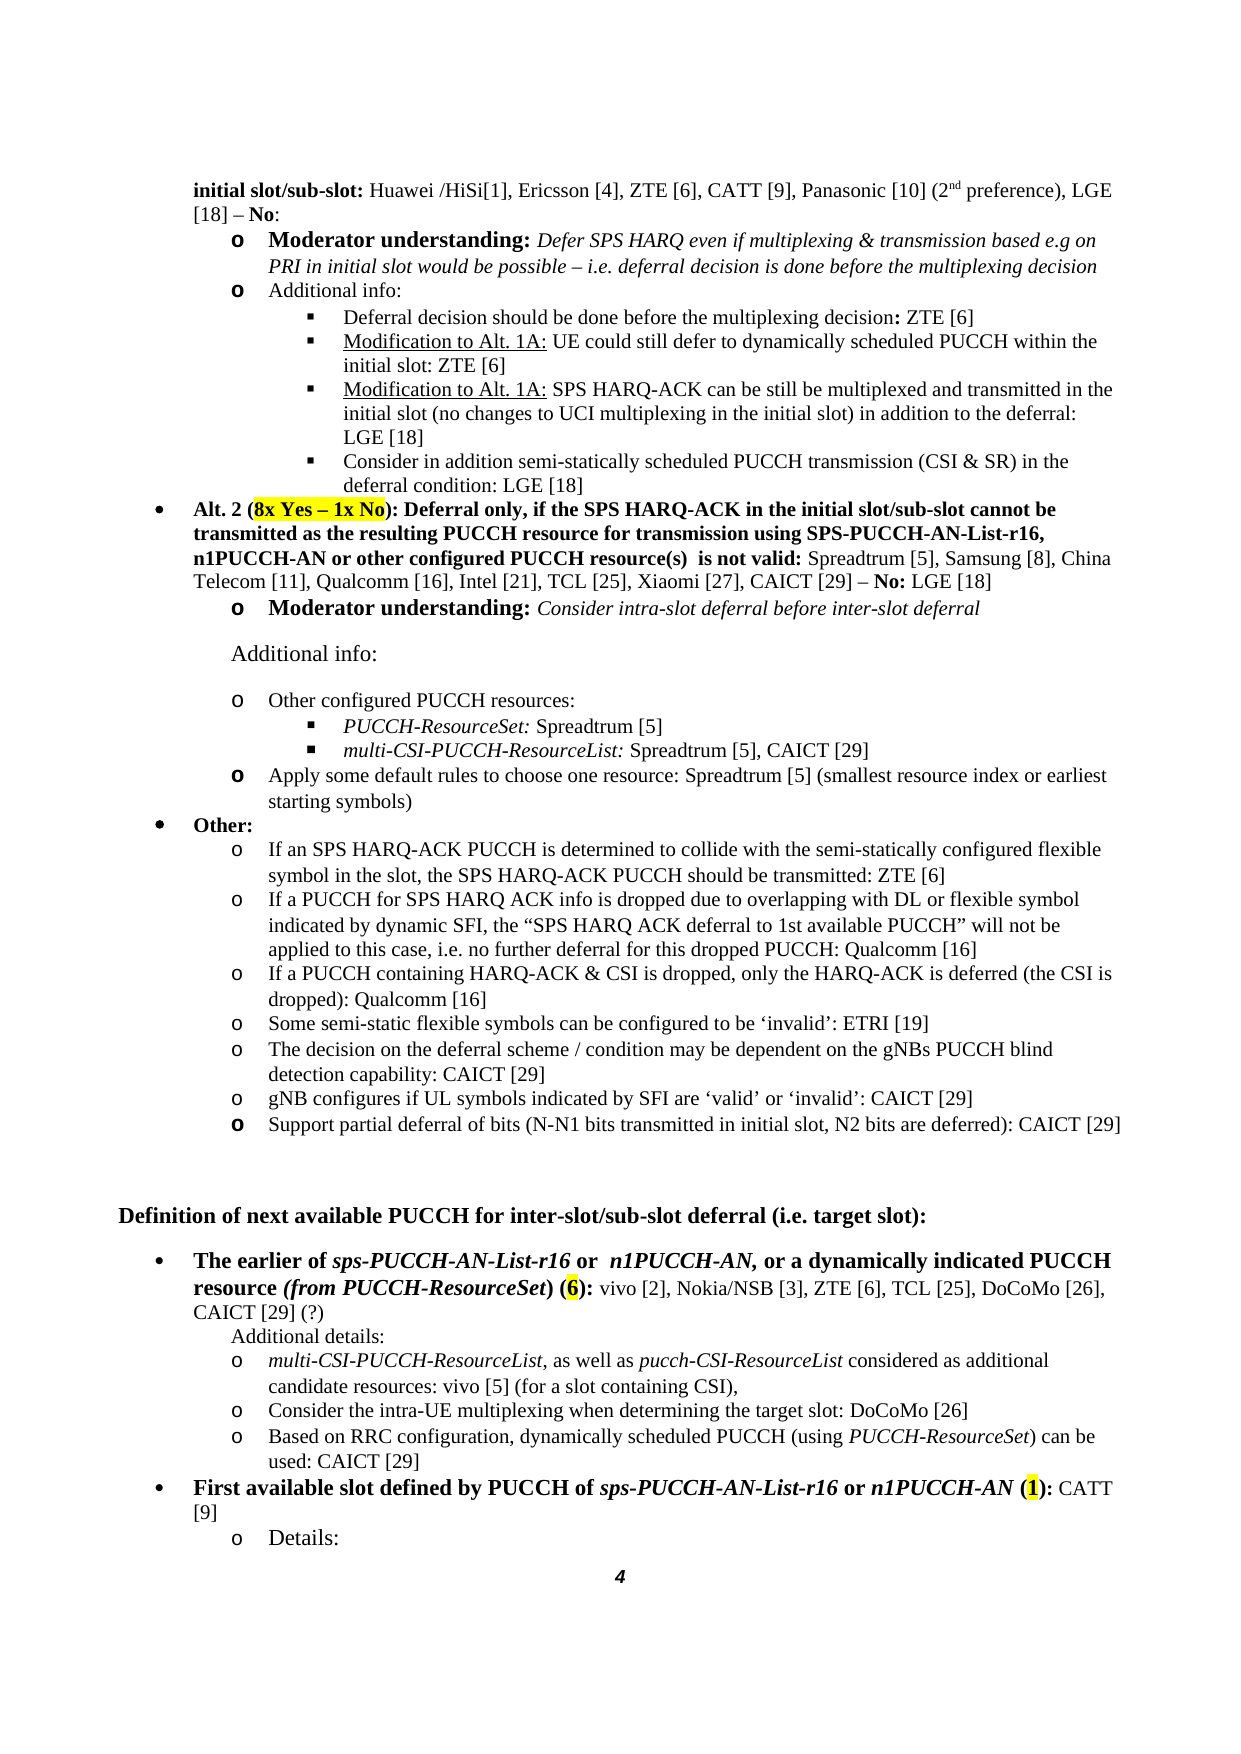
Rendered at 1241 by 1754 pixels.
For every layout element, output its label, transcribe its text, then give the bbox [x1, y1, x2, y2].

list Moderator understanding: Defer SPS HARQ even if multiplexing & transmission based e.g on PRI in initial slot would be possible – i.e. deferral decision is done before the multiplexing decision [231, 226, 1122, 278]
list Consider the intra-UE multiplexing when determining the target slot: DoCoMo [26] [231, 1398, 1122, 1424]
text Additional info: [231, 641, 1122, 667]
list PUCCH-ResourceSet: Spreadtrum [5] [306, 714, 1122, 738]
list Modification to Alt. 1A: UE could still defer to dynamically scheduled PUCCH within the initial slot: ZTE [6] [306, 329, 1122, 377]
list Other configured PUCCH resources: [231, 686, 1122, 714]
list Details: [231, 1524, 1122, 1552]
list If a PUCCH containing HARQ-ACK & CSI is dropped, only the HARQ-ACK is deferred (the CSI is dropped): Qualcomm [16] [231, 961, 1122, 1011]
list Some semi-static flexible symbols can be configured to be ‘invalid’: ETRI [19] [231, 1011, 1122, 1037]
list Alt. 2 (8x Yes – 1x No): Deferral only, if the SPS HARQ-ACK in the initial slot/sub-slot cannot be transmitted as the resulting PUCCH resource for transmission using SPS-PUCCH-AN-List-r16, n1PUCCH-AN or other configured PUCCH resource(s) is not valid: Spreadtrum [5], Samsung [8], China Telecom [11], Qualcomm [16], Intel [21], TCL [25], Xiaomi [27], CAICT [29] – No: LGE [18] [156, 497, 1122, 593]
list Apply some default rules to choose one resource: Spreadtrum [5] (smallest resource index or earliest starting symbols) [231, 763, 1122, 813]
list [156, 178, 1122, 226]
list The earlier of sps-PUCCH-AN-List-r16 or n1PUCCH-AN, or a dynamically indicated PUCCH resource (from PUCCH-ResourceSet) (6): vivo [2], Nokia/NSB [3], ZTE [6], TCL [25], DoCoMo [26], CAICT [29] (?) [156, 1247, 1122, 1324]
list First available slot defined by PUCCH of sps-PUCCH-AN-List-r16 or n1PUCCH-AN (1): CATT [9] [156, 1473, 1122, 1524]
list Other: [156, 813, 1122, 837]
list If a PUCCH for SPS HARQ ACK info is dropped due to overlapping with DL or flexible symbol indicated by dynamic SFI, the “SPS HARQ ACK deferral to 1st available PUCCH” will not be applied to this case, i.e. no further deferral for this dropped PUCCH: Qualcomm [16] [231, 887, 1122, 961]
list multi-CSI-PUCCH-ResourceList, as well as pucch-CSI-ResourceList considered as additional candidate resources: vivo [5] (for a slot containing CSI), [231, 1348, 1122, 1398]
list Consider in addition semi-statically scheduled PUCCH transmission (CSI & SR) in the deferral condition: LGE [18] [306, 449, 1122, 497]
list Based on RRC configuration, dynamically scheduled PUCCH (using PUCCH-ResourceSet) can be used: CAICT [29] [231, 1424, 1122, 1473]
list Deferral decision should be done before the multiplexing decision: ZTE [6] [306, 305, 1122, 329]
list gNB configures if UL symbols indicated by SFI are ‘valid’ or ‘invalid’: CAICT [29] [231, 1086, 1122, 1112]
text Additional details: [231, 1324, 1122, 1348]
list The decision on the deferral scheme / condition may be dependent on the gNBs PUCCH blind detection capability: CAICT [29] [231, 1037, 1122, 1086]
list Additional info: [231, 278, 1122, 305]
list If an SPS HARQ-ACK PUCCH is determined to collide with the semi-statically configured flexible symbol in the slot, the SPS HARQ-ACK PUCCH should be transmitted: ZTE [6] [231, 837, 1122, 887]
list Moderator understanding: Consider intra-slot deferral before inter-slot deferral [231, 593, 1122, 622]
list Modification to Alt. 1A: SPS HARQ-ACK can be still be multiplexed and transmitted in the initial slot (no changes to UCI multiplexing in the initial slot) in addition to the deferral: LGE [18] [306, 377, 1122, 449]
list Support partial deferral of bits (N-N1 bits transmitted in initial slot, N2 bits are deferred): CAICT [29] [231, 1112, 1122, 1138]
text Definition of next available PUCCH for inter-slot/sub-slot deferral (i.e. target slot): [118, 1202, 1122, 1229]
list multi-CSI-PUCCH-ResourceList: Spreadtrum [5], CAICT [29] [306, 738, 1122, 763]
